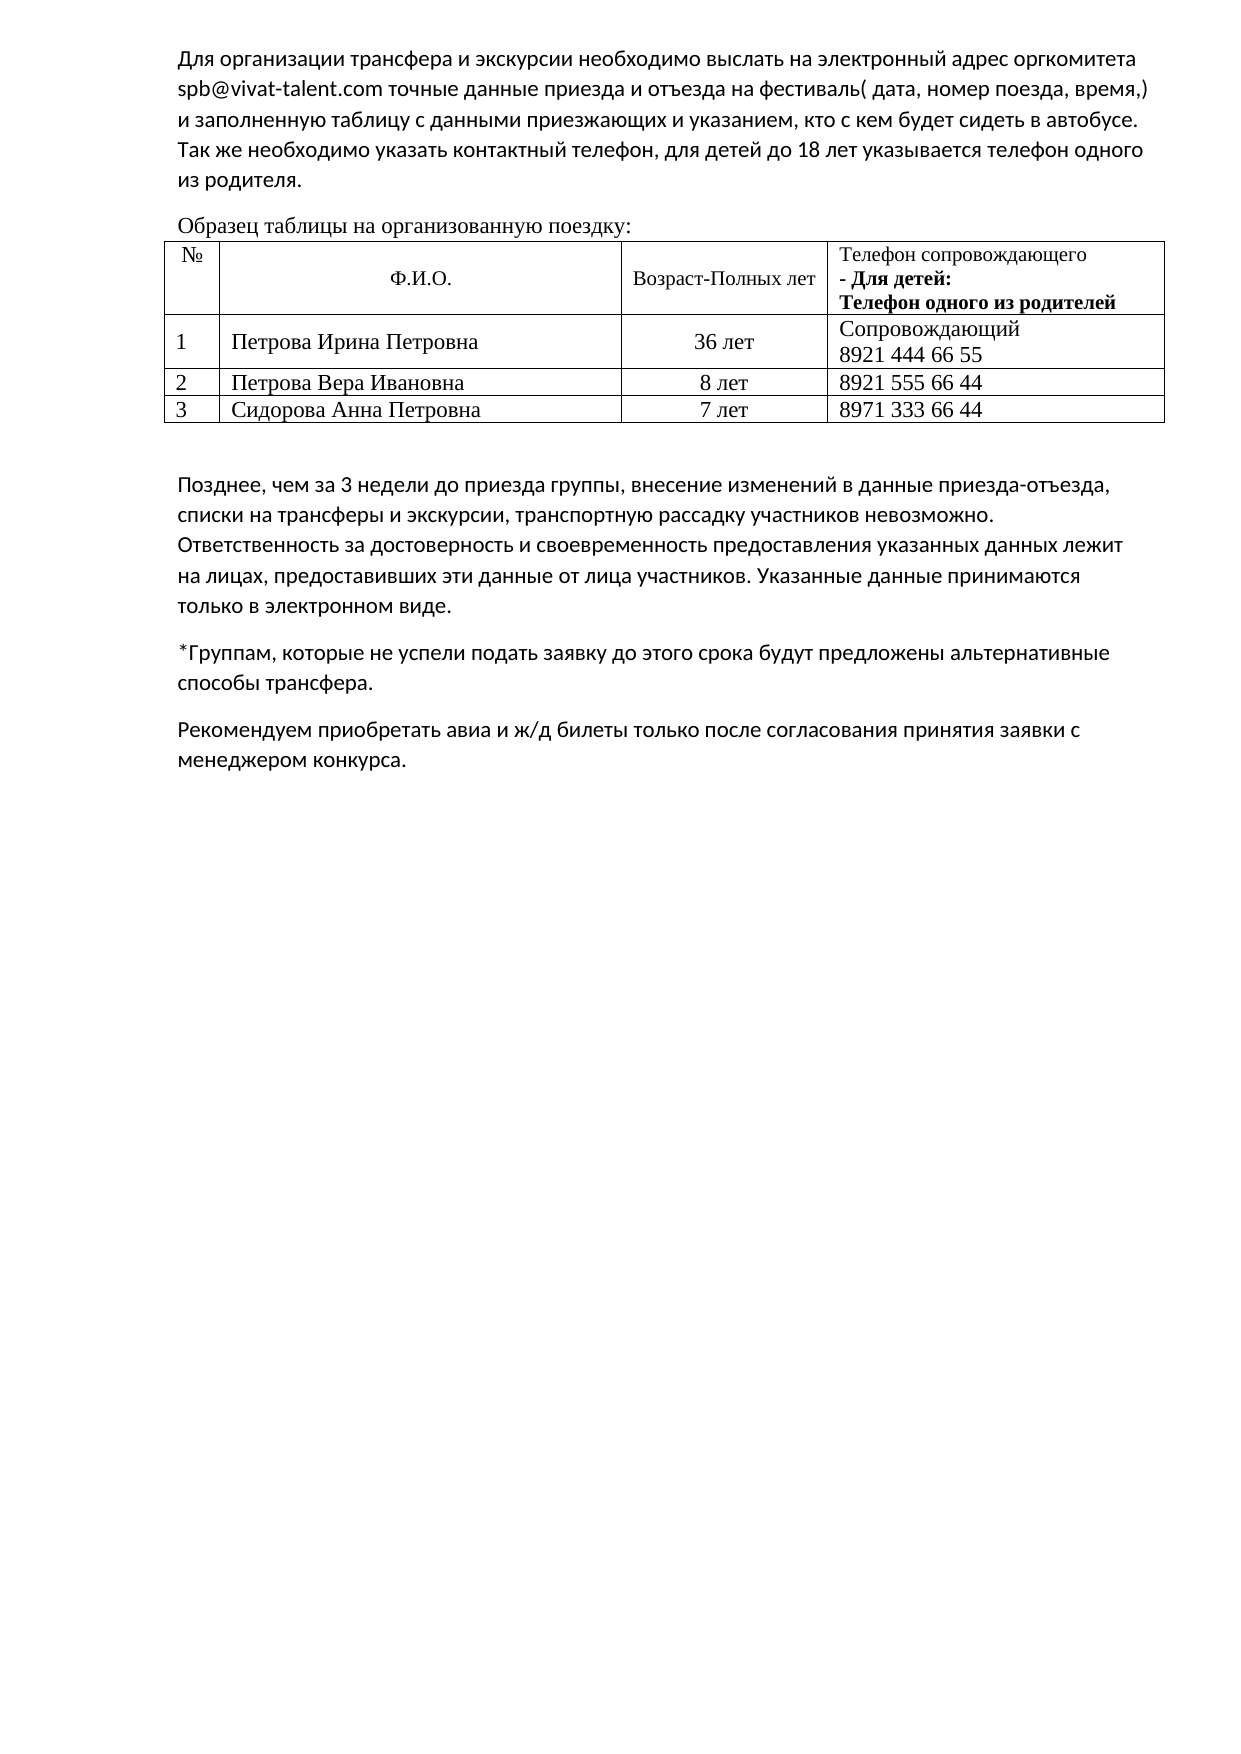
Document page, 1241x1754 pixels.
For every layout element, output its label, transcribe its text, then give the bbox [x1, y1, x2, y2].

table_header Телефон сопровождающего - Для детей: Телефон одного из родителей [828, 242, 1164, 314]
table_cell 2 [165, 369, 219, 395]
table_cell 8921 555 66 44 [828, 369, 1164, 395]
table_cell Петрова Вера Ивановна [220, 369, 621, 395]
table_header № [165, 242, 219, 314]
text Образец таблицы на организованную поездку: [177, 212, 1152, 238]
table_cell Сидорова Анна Петровна [220, 396, 621, 422]
table_header Ф.И.О. [220, 242, 621, 314]
table_cell 36 лет [622, 315, 827, 367]
text Позднее, чем за 3 недели до приезда группы, внесение изменений в данные приезда-отъезда, списки на трансферы и экскурсии, транспортную рассадку участников невозможно. Ответственность за достоверность и своевременность предоставления указанных данных лежит на лицах, предоставивших эти данные от лица участников. Указанные данные принимаются только в электронном виде. [177, 470, 1152, 619]
table_cell Сопровождающий 8921 444 66 55 [828, 315, 1164, 367]
table_cell 8 лет [622, 369, 827, 395]
text *Группам, которые не успели подать заявку до этого срока будут предложены альтернативные способы трансфера. [177, 638, 1152, 696]
text Для организации трансфера и экскурсии необходимо выслать на электронный адрес оргкомитета spb@vivat-talent.com точные данные приезда и отъезда на фестиваль( дата, номер поезда, время,) и заполненную таблицу с данными приезжающих и указанием, кто с кем будет сидеть в автобусе. Так же необходимо указать контактный телефон, для детей до 18 лет указывается телефон одного из родителя. [177, 44, 1152, 193]
table_cell Петрова Ирина Петровна [220, 315, 621, 367]
table_header Возраст-Полных лет [622, 242, 827, 314]
table_cell 3 [165, 396, 219, 422]
table_cell 7 лет [622, 396, 827, 422]
table_cell 1 [165, 315, 219, 367]
table_cell 8971 333 66 44 [828, 396, 1164, 422]
text Рекомендуем приобретать авиа и ж/д билеты только после согласования принятия заявки с менеджером конкурса. [177, 715, 1152, 773]
